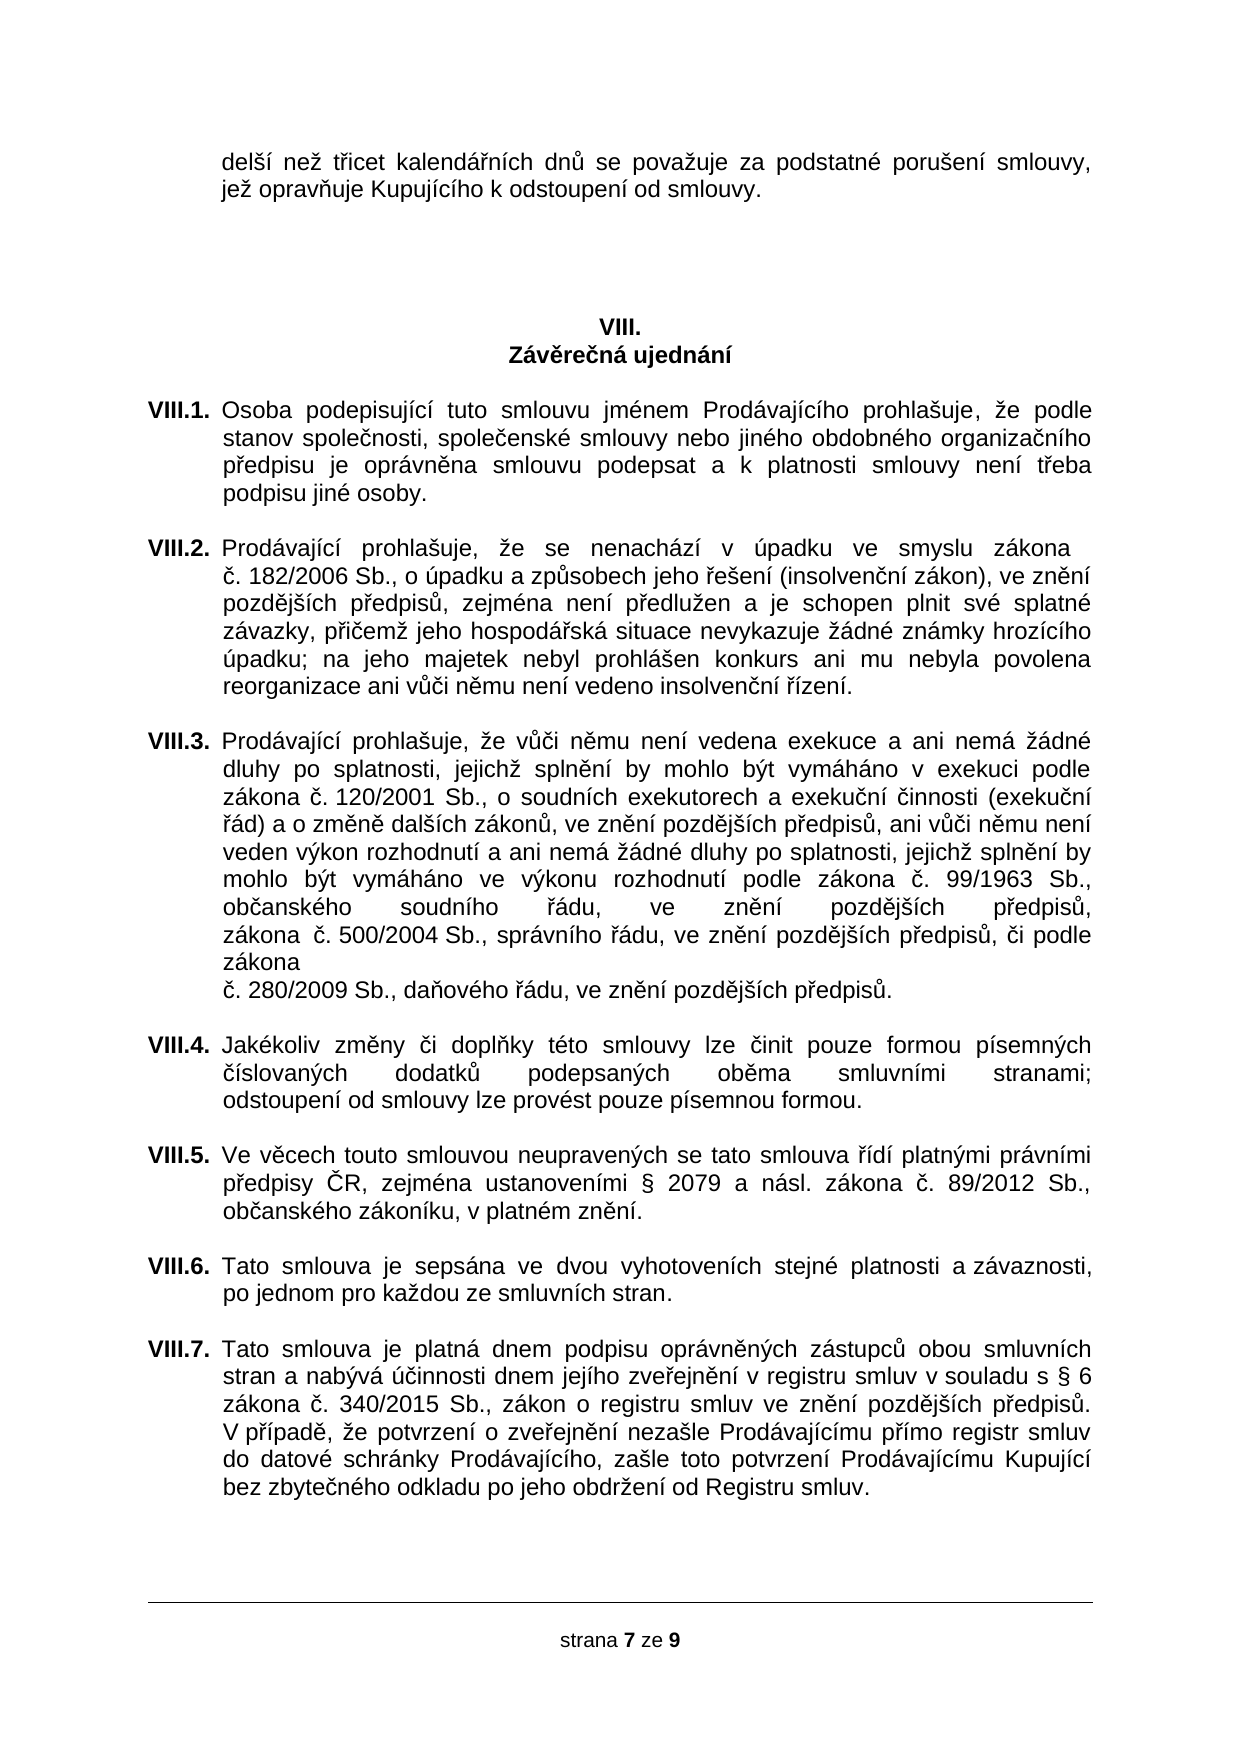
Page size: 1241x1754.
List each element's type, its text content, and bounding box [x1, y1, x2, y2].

list Prodávající prohlašuje, že se nenachází v úpadku ve smyslu zákona č. 182/2006 Sb., o úpadku a způsobech jeho řešení (insolvenční zákon), ve znění pozdějších předpisů, zejména není předlužen a je schopen plnit své splatné závazky, přičemž jeho hospodářská situace nevykazuje žádné známky hrozícího úpadku; na jeho majetek nebyl prohlášen konkurs ani mu nebyla povolena reorganizace ani vůči němu není vedeno insolvenční řízení. [148, 534, 1093, 700]
list Osoba podepisující tuto smlouvu jménem Prodávajícího prohlašuje, že podle stanov společnosti, společenské smlouvy nebo jiného obdobného organizačního předpisu je oprávněna smlouvu podepsat a k platnosti smlouvy není třeba podpisu jiné osoby. [148, 396, 1093, 506]
list Ve věcech touto smlouvou neupravených se tato smlouva řídí platnými právními předpisy ČR, zejména ustanoveními § 2079 a násl. zákona č. 89/2012 Sb., občanského zákoníku, v platném znění. [148, 1141, 1093, 1224]
list Prodávající prohlašuje, že vůči němu není vedena exekuce a ani nemá žádné dluhy po splatnosti, jejichž splnění by mohlo být vymáháno v exekuci podle zákona č. 120/2001 Sb., o soudních exekutorech a exekuční činnosti (exekuční řád) a o změně dalších zákonů, ve znění pozdějších předpisů, ani vůči němu není veden výkon rozhodnutí a ani nemá žádné dluhy po splatnosti, jejichž splnění by mohlo být vymáháno ve výkonu rozhodnutí podle zákona č. 99/1963 Sb., občanského soudního řádu, ve znění pozdějších předpisů, zákona č. 500/2004 Sb., správního řádu, ve znění pozdějších předpisů, či podle zákona č. 280/2009 Sb., daňového řádu, ve znění pozdějších předpisů. [148, 727, 1093, 1003]
text VIII. [148, 313, 1093, 341]
list Tato smlouva je platná dnem podpisu oprávněných zástupců obou smluvních stran a nabývá účinnosti dnem jejího zveřejnění v registru smluv v souladu s § 6 zákona č. 340/2015 Sb., zákon o registru smluv ve znění pozdějších předpisů. V případě, že potvrzení o zveřejnění nezašle Prodávajícímu přímo registr smluv do datové schránky Prodávajícího, zašle toto potvrzení Prodávajícímu Kupující bez zbytečného odkladu po jeho obdržení od Registru smluv. [148, 1334, 1093, 1500]
list Jakékoliv změny či doplňky této smlouvy lze činit pouze formou písemných číslovaných dodatků podepsaných oběma smluvními stranami; odstoupení od smlouvy lze provést pouze písemnou formou. [148, 1031, 1093, 1114]
text Závěrečná ujednání [148, 341, 1093, 368]
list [148, 148, 1093, 203]
list Tato smlouva je sepsána ve dvou vyhotoveních stejné platnosti a závaznosti, po jednom pro každou ze smluvních stran. [148, 1252, 1093, 1307]
